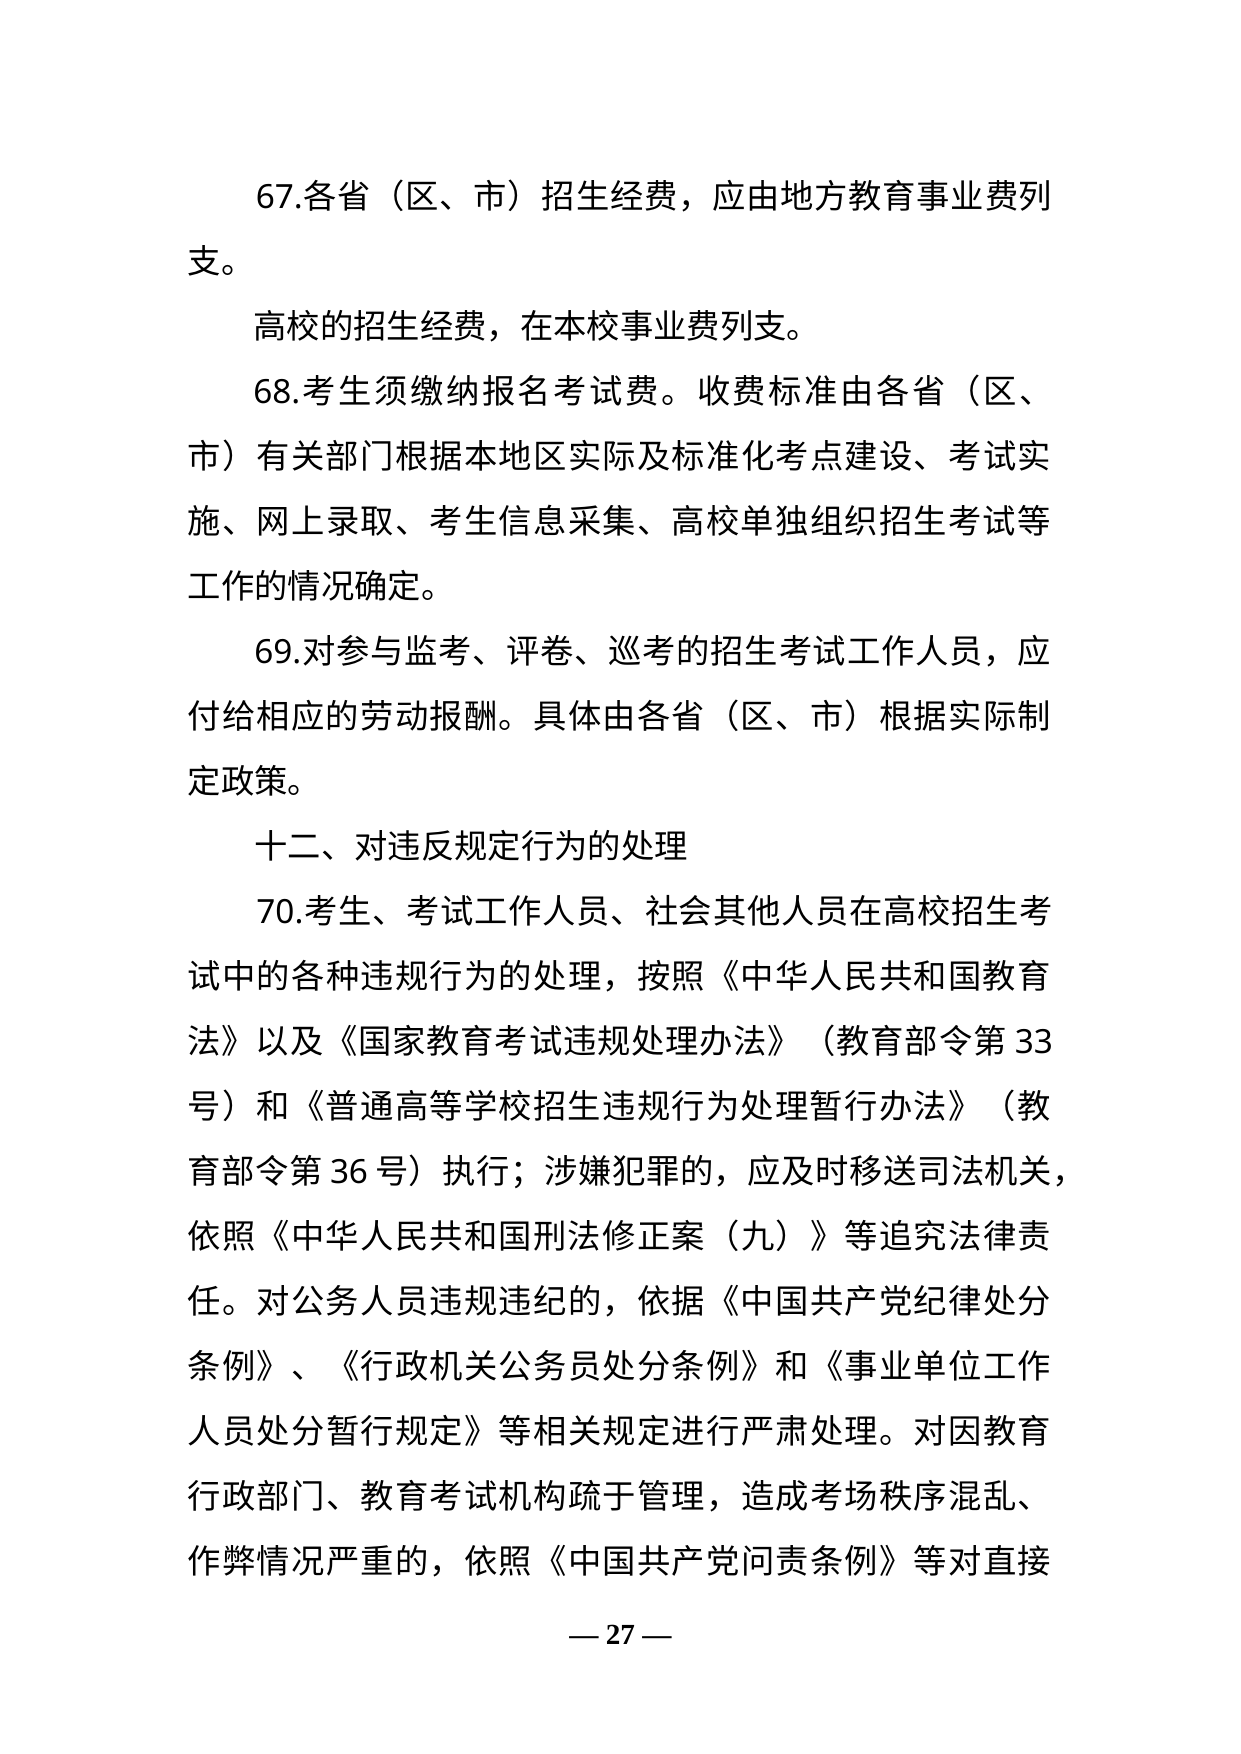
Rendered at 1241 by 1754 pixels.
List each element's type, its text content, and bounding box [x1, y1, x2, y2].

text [187, 877, 1053, 1592]
text 67.各省（区、市）招生经费，应由地方教育事业费列支。 [187, 162, 1053, 292]
text 十二、对违反规定行为的处理 [187, 812, 1053, 877]
text 高校的招生经费，在本校事业费列支。 [187, 292, 1053, 357]
text 68.考生须缴纳报名考试费。收费标准由各省（区、市）有关部门根据本地区实际及标准化考点建设、考试实施、网上录取、考生信息采集、高校单独组织招生考试等工作的情况确定。 [187, 357, 1053, 617]
text 69.对参与监考、评卷、巡考的招生考试工作人员，应付给相应的劳动报酬。具体由各省（区、市）根据实际制定政策。 [187, 617, 1053, 812]
